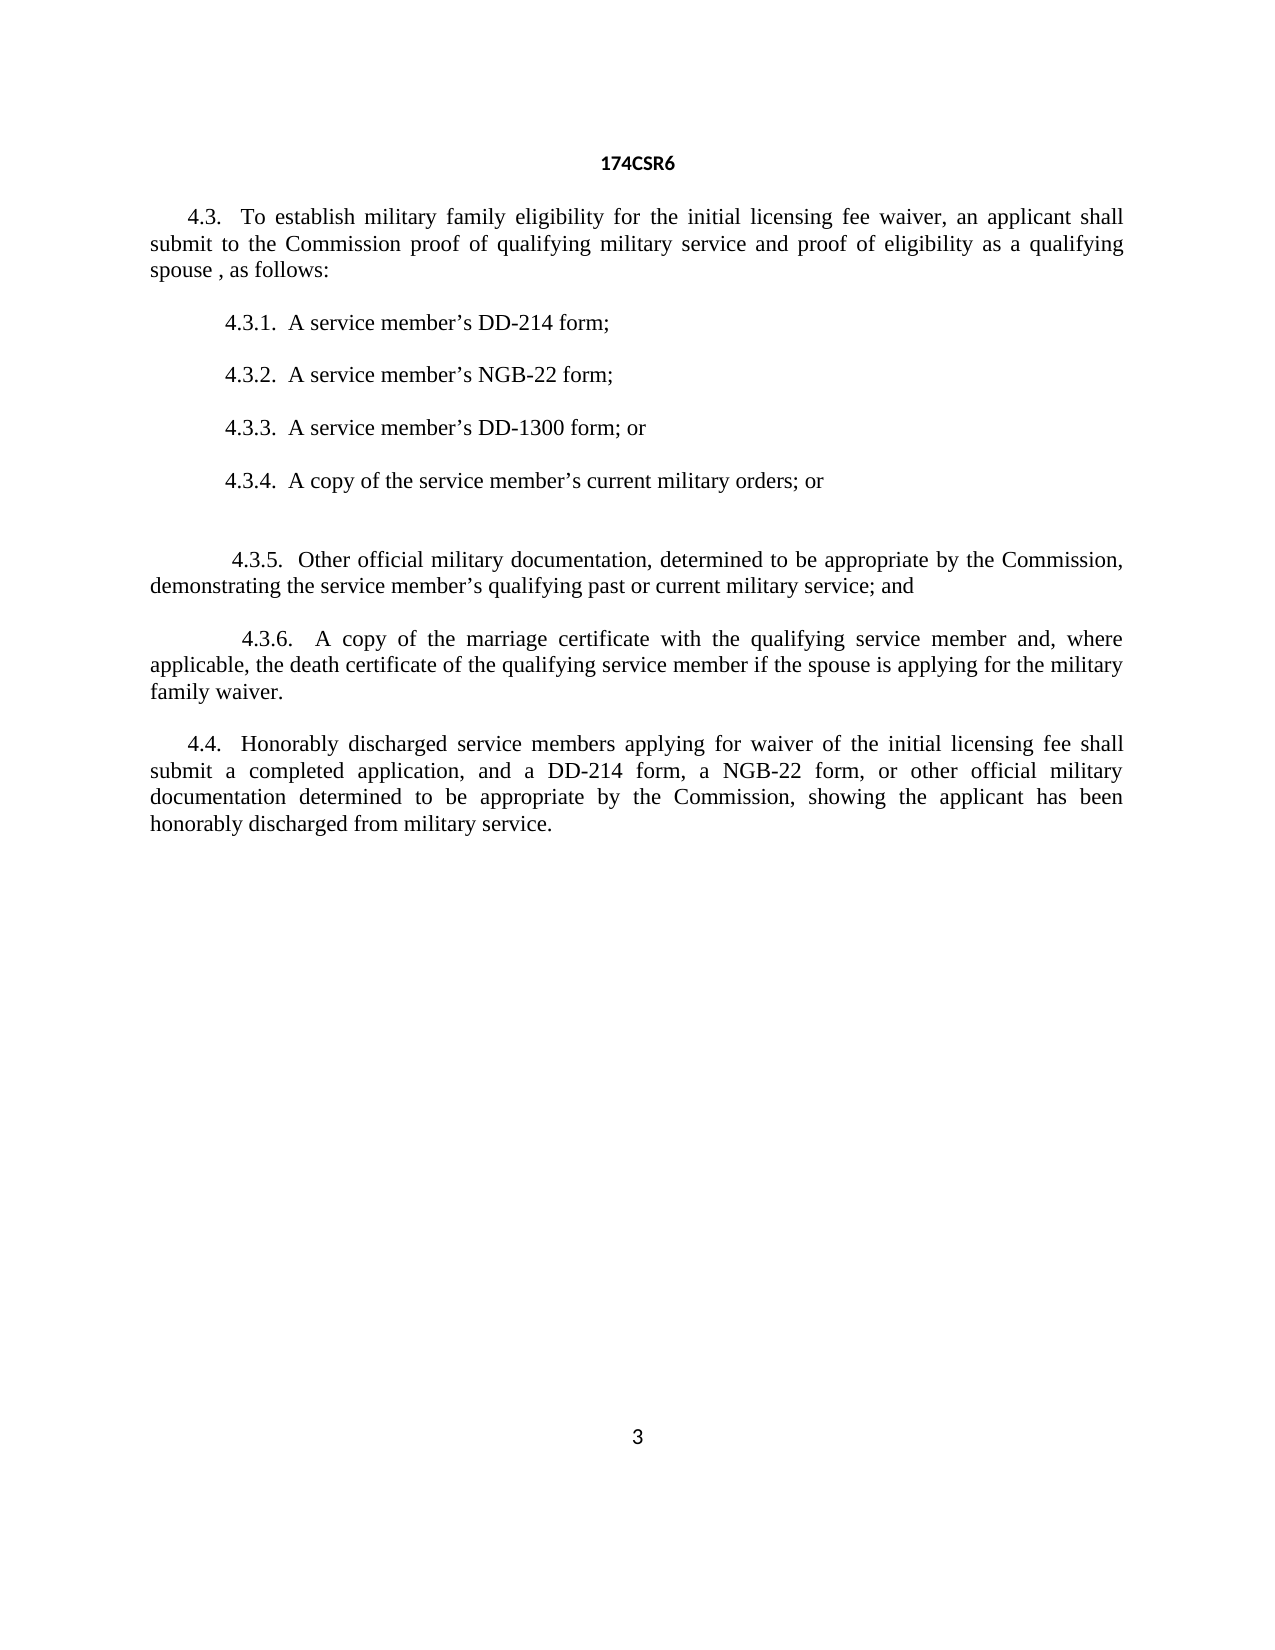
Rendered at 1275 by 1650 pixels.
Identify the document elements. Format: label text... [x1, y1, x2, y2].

text 4.3. To establish military family eligibility for the initial licensing fee waiver, an applicant shall submit to the Commission proof of qualifying military service and proof of eligibility as a qualifying spouse , as follows: [150, 203, 1125, 282]
text 4.3.3. A service member’s DD-1300 form; or [150, 414, 1125, 441]
text 4.3.5. Other official military documentation, determined to be appropriate by the Commission, demonstrating the service member’s qualifying past or current military service; and [150, 546, 1125, 599]
text 4.3.2. A service member’s NGB-22 form; [150, 362, 1125, 388]
text 4.4. Honorably discharged service members applying for waiver of the initial licensing fee shall submit a completed application, and a DD-214 form, a NGB-22 form, or other official military documentation determined to be appropriate by the Commission, showing the applicant has been honorably discharged from military service. [150, 731, 1125, 836]
text 4.3.6. A copy of the marriage certificate with the qualifying service member and, where applicable, the death certificate of the qualifying service member if the spouse is applying for the military family waiver. [150, 625, 1125, 704]
text 4.3.1. A service member’s DD-214 form; [150, 309, 1125, 335]
text 4.3.4. A copy of the service member’s current military orders; or [150, 467, 1125, 493]
